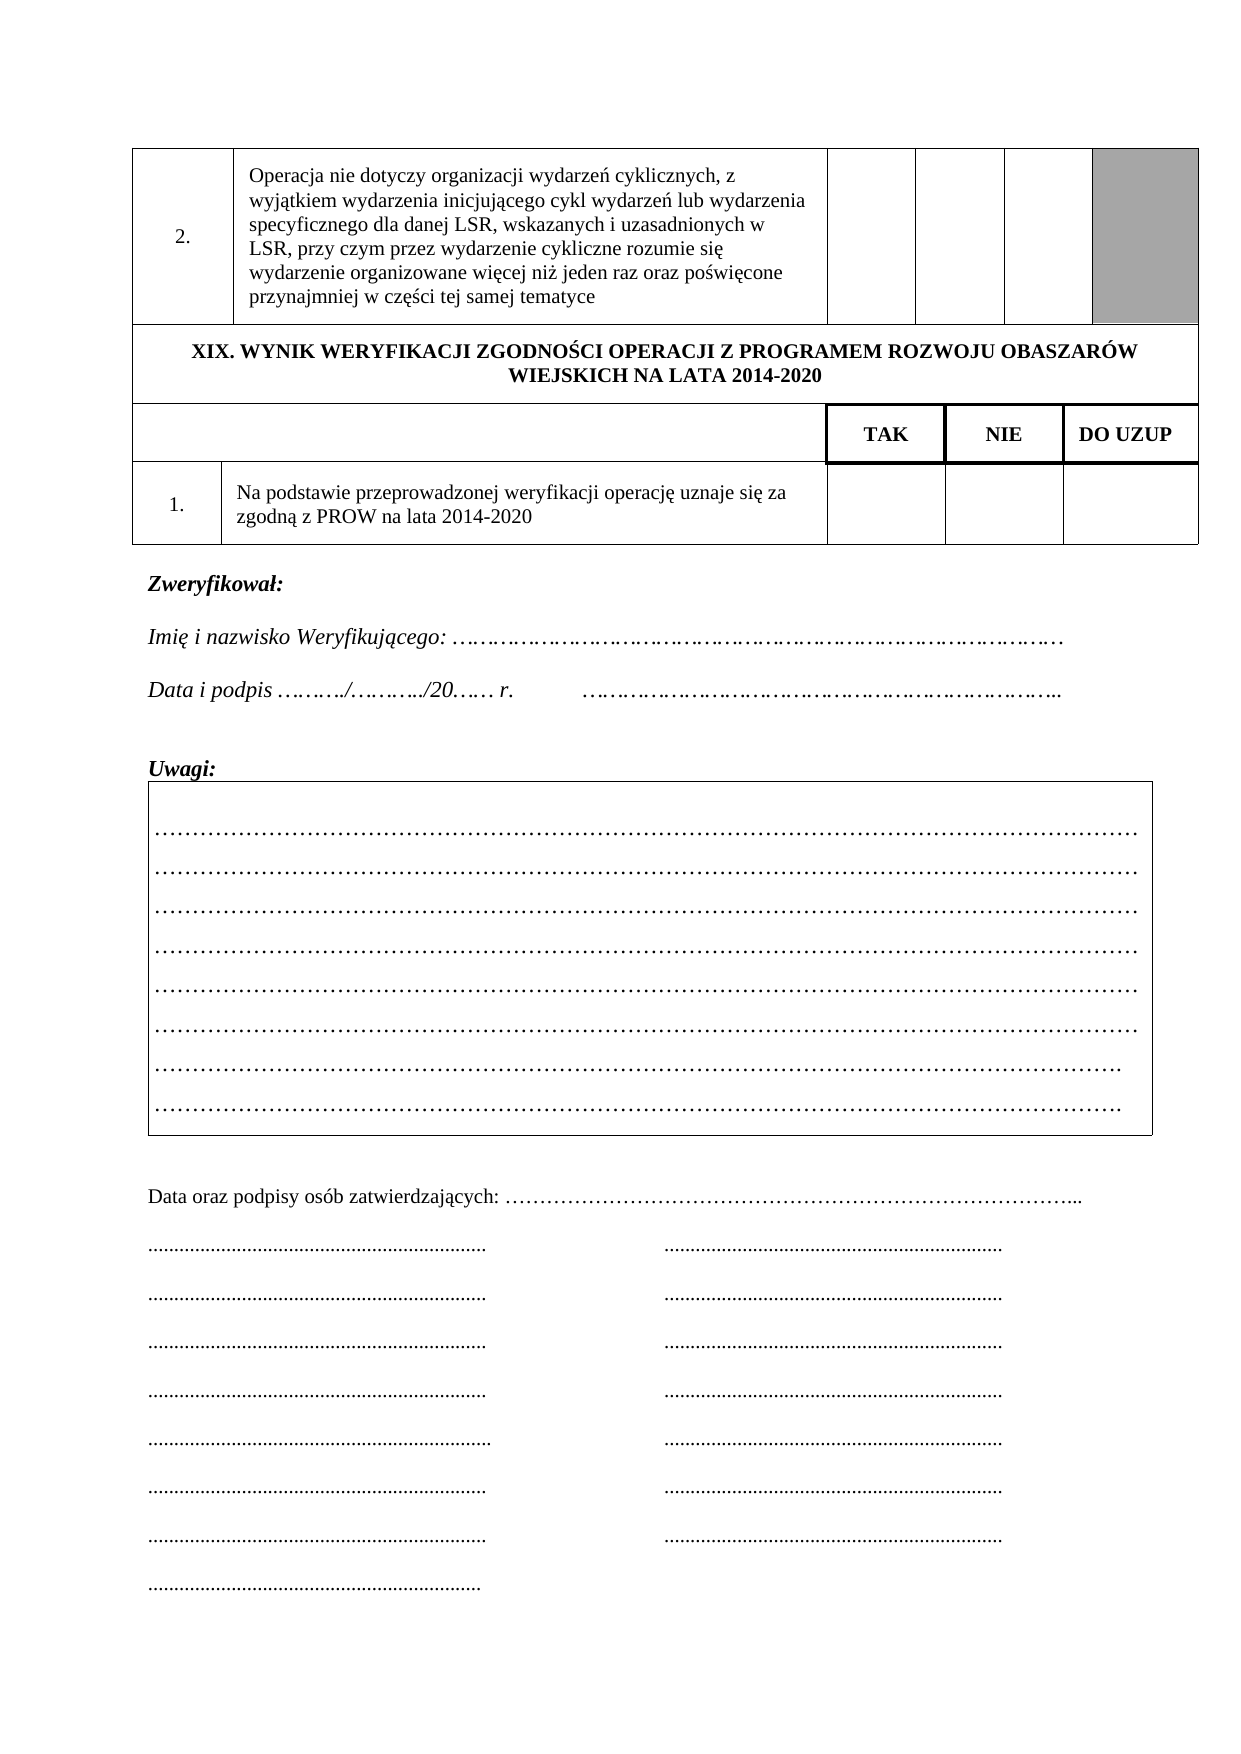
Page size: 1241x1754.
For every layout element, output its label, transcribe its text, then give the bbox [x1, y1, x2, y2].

text Zweryfikował: [148, 571, 1093, 597]
text Data i podpis ………./………../20…… r. …………………………………………………………….. [148, 676, 1093, 702]
text .................................................................. ................................................................. [148, 1426, 1093, 1450]
table_cell 1. [133, 462, 221, 544]
table_cell [946, 465, 1063, 544]
table_cell [1093, 149, 1198, 323]
table_header ……………………………………………………………………………………………………………………………………………………………………………………………………………………………………………………………………………………………………………………………………………………… ………………………………………………………………………………………………………………………………………………………………………………………………………………………………………………………………………………………………………………………………………………………………………………………………………………………………………………………………………. ………………………………………………………………………………………………………………. [149, 782, 1152, 1135]
text ................................................................ [148, 1571, 1093, 1595]
text ................................................................. ................................................................. [148, 1329, 1093, 1353]
text Data oraz podpisy osób zatwierdzających: ………………………………………………………………………... [148, 1184, 1093, 1208]
table_cell [916, 149, 1004, 323]
text ................................................................. ................................................................. [148, 1378, 1093, 1402]
table_cell 2. [133, 149, 233, 323]
table_cell XIX. WYNIK WERYFIKACJI ZGODNOŚCI OPERACJI Z PROGRAMEM ROZWOJU OBASZARÓW WIEJSKICH NA LATA 2014-2020 [133, 325, 1198, 403]
table_cell [1005, 149, 1092, 323]
table_cell [828, 465, 945, 544]
table_cell NIE [947, 406, 1062, 461]
table_cell Na podstawie przeprowadzonej weryfikacji operację uznaje się za zgodną z PROW na lata 2014-2020 [222, 462, 827, 544]
text ................................................................. ................................................................. [148, 1232, 1093, 1256]
text Uwagi: [148, 755, 1093, 781]
table_cell Operacja nie dotyczy organizacji wydarzeń cyklicznych, z wyjątkiem wydarzenia inicjującego cykl wydarzeń lub wydarzenia specyficznego dla danej LSR, wskazanych i uzasadnionych w LSR, przy czym przez wydarzenie cykliczne rozumie się wydarzenie organizowane więcej niż jeden raz oraz poświęcone przynajmniej w części tej samej tematyce [234, 149, 827, 323]
table_cell DO UZUP [1065, 406, 1198, 461]
text ................................................................. ................................................................. [148, 1474, 1093, 1498]
table_cell [828, 149, 915, 323]
text Imię i nazwisko Weryfikującego: ……………………………………………………………………………… [148, 623, 1093, 649]
text ................................................................. ................................................................. [148, 1523, 1093, 1547]
table_cell [133, 404, 825, 461]
table_cell TAK [828, 406, 943, 461]
text ................................................................. ................................................................. [148, 1281, 1093, 1305]
table_cell [1064, 465, 1198, 544]
